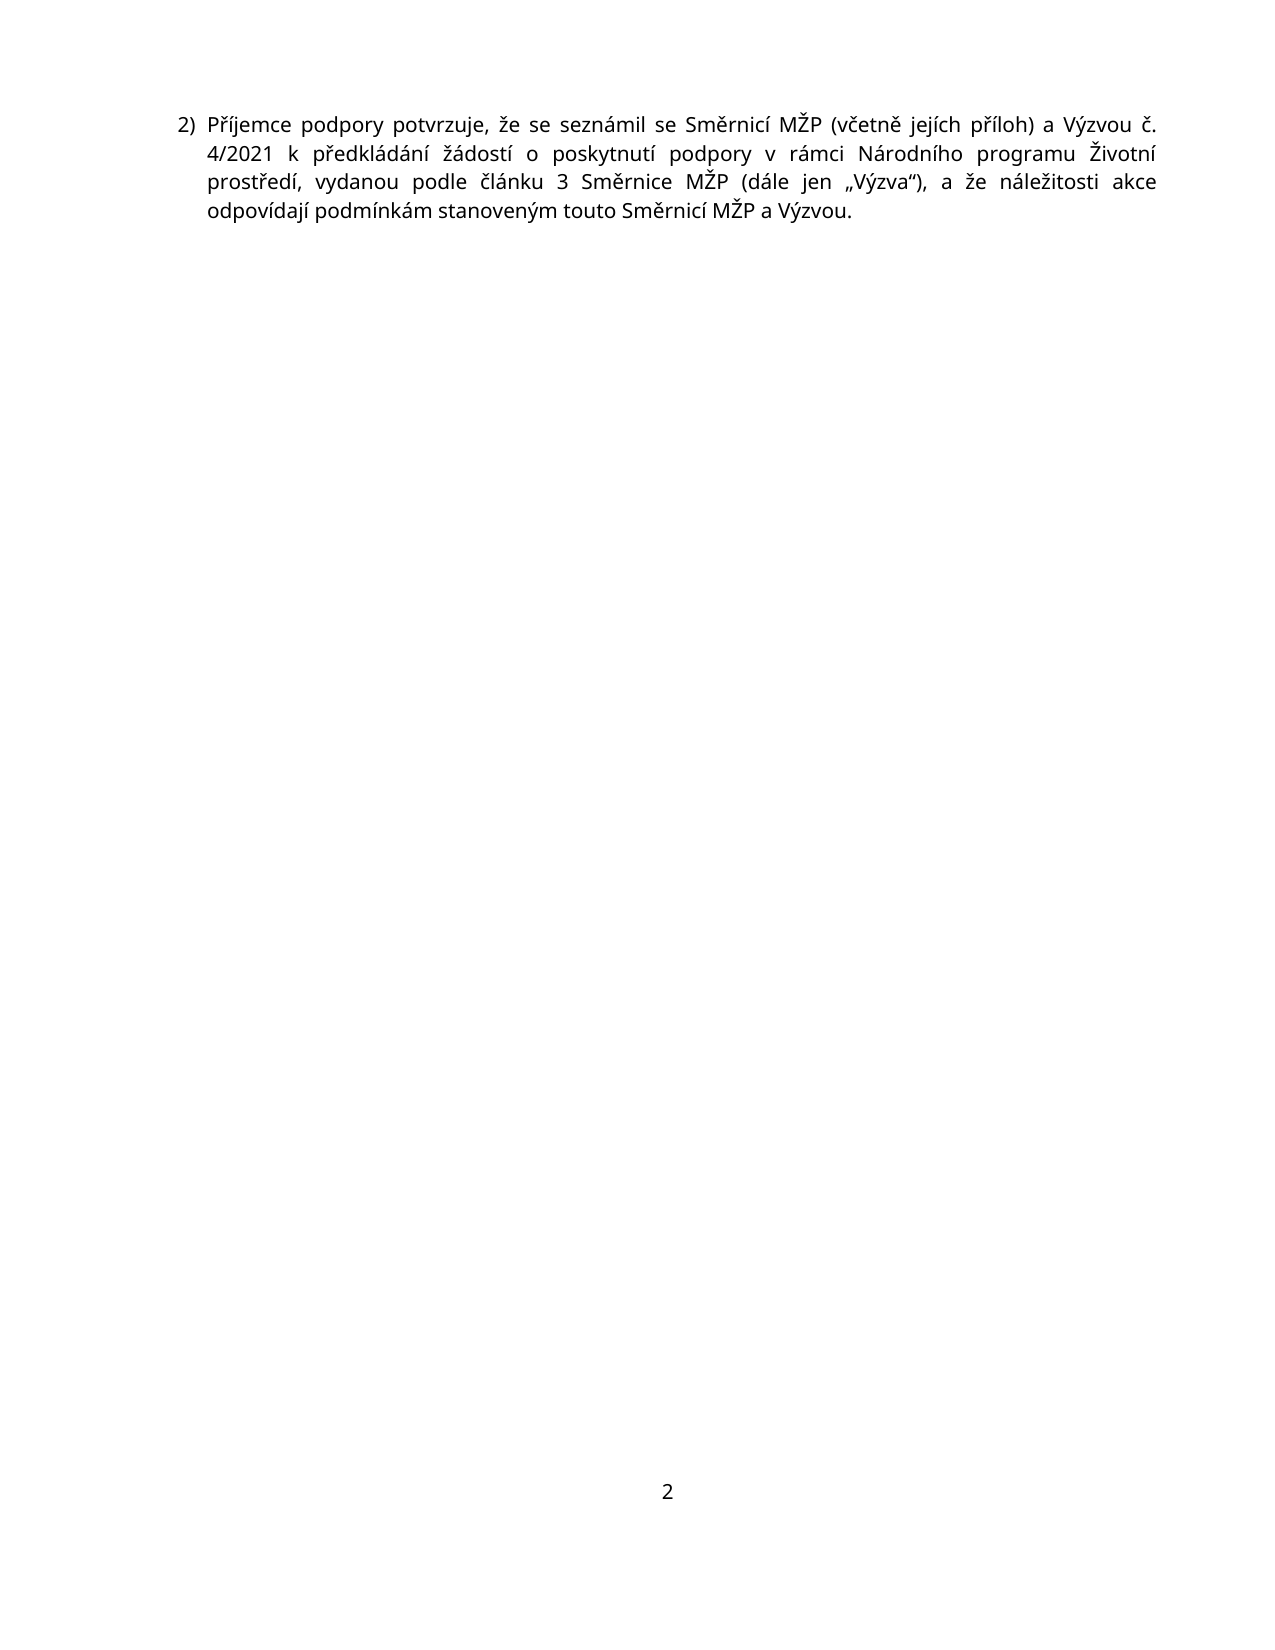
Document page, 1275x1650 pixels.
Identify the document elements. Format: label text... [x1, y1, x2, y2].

list Příjemce podpory potvrzuje, že se seznámil se Směrnicí MŽP (včetně jejích příloh) a Výzvou č. 4/2021 k předkládání žádostí o poskytnutí podpory v rámci Národního programu Životní prostředí, vydanou podle článku 3 Směrnice MŽP (dále jen „Výzva“), a že náležitosti akce odpovídají podmínkám stanoveným touto Směrnicí MŽP a Výzvou. [177, 110, 1157, 224]
